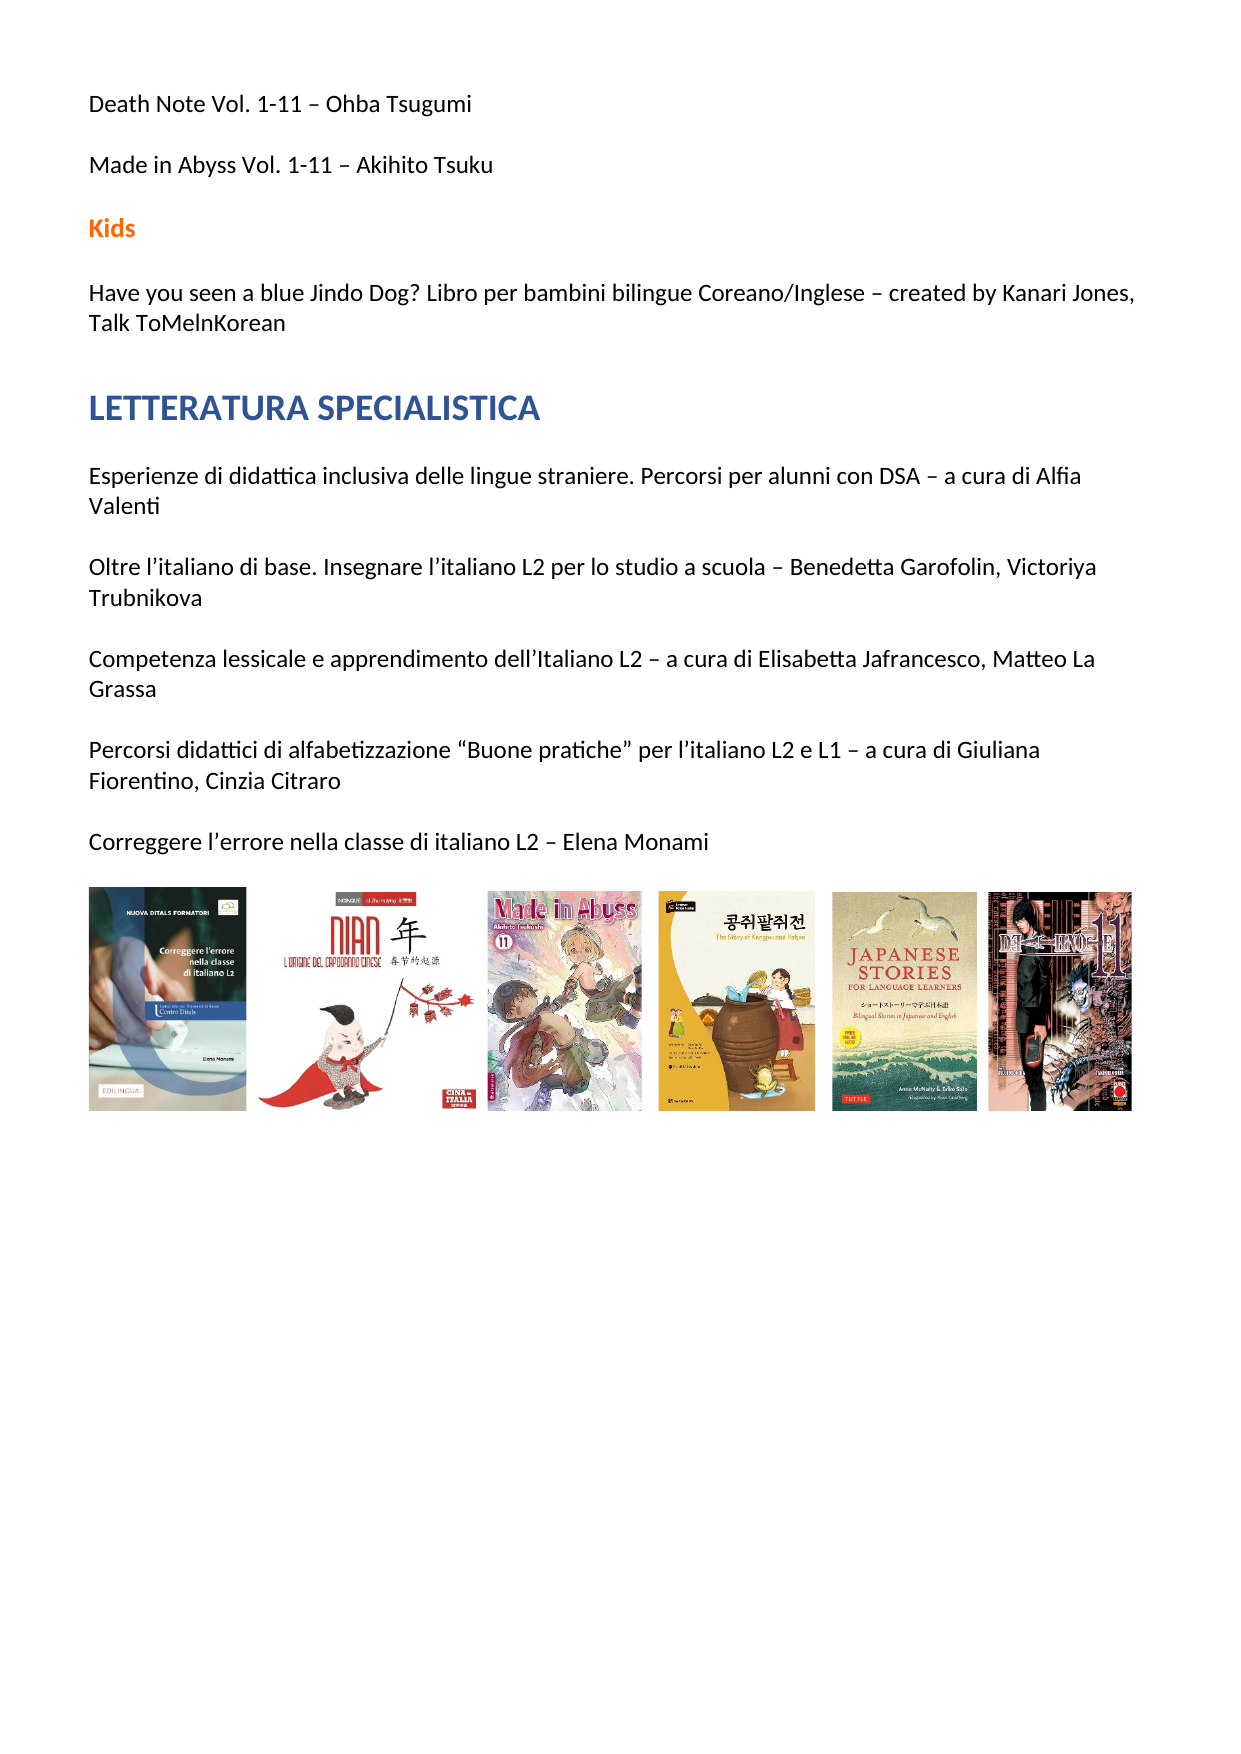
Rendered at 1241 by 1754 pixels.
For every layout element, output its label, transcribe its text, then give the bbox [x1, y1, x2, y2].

text LETTERATURA SPECIALISTICA [89, 384, 1152, 429]
text Percorsi didattici di alfabetizzazione “Buone pratiche” per l’italiano L2 e L1 – a cura di Giuliana Fiorentino, Cinzia Citraro [89, 735, 1152, 796]
picture [658, 891, 816, 1111]
text Made in Abyss Vol. 1-11 – Akihito Tsuku [89, 150, 1152, 180]
picture [832, 892, 977, 1111]
picture [88, 887, 247, 1111]
text Oltre l’italiano di base. Insegnare l’italiano L2 per lo studio a scuola – Benedetta Garofolin, Victoriya Trubnikova [89, 552, 1152, 613]
text Death Note Vol. 1-11 – Ohba Tsugumi [89, 89, 1152, 119]
picture [988, 892, 1132, 1111]
text Correggere l’errore nella classe di italiano L2 – Elena Monami [89, 826, 1152, 857]
text Kids [89, 211, 1152, 244]
text Competenza lessicale e apprendimento dell’Italiano L2 – a cura di Elisabetta Jafrancesco, Matteo La Grassa [89, 643, 1152, 704]
picture [487, 891, 642, 1111]
text Have you seen a blue Jindo Dog? Libro per bambini bilingue Coreano/Inglese – created by Kanari Jones, Talk ToMelnKorean [89, 277, 1152, 338]
text Esperienze di didattica inclusiva delle lingue straniere. Percorsi per alunni con DSA – a cura di Alfia Valenti [89, 460, 1152, 521]
picture [257, 892, 477, 1111]
